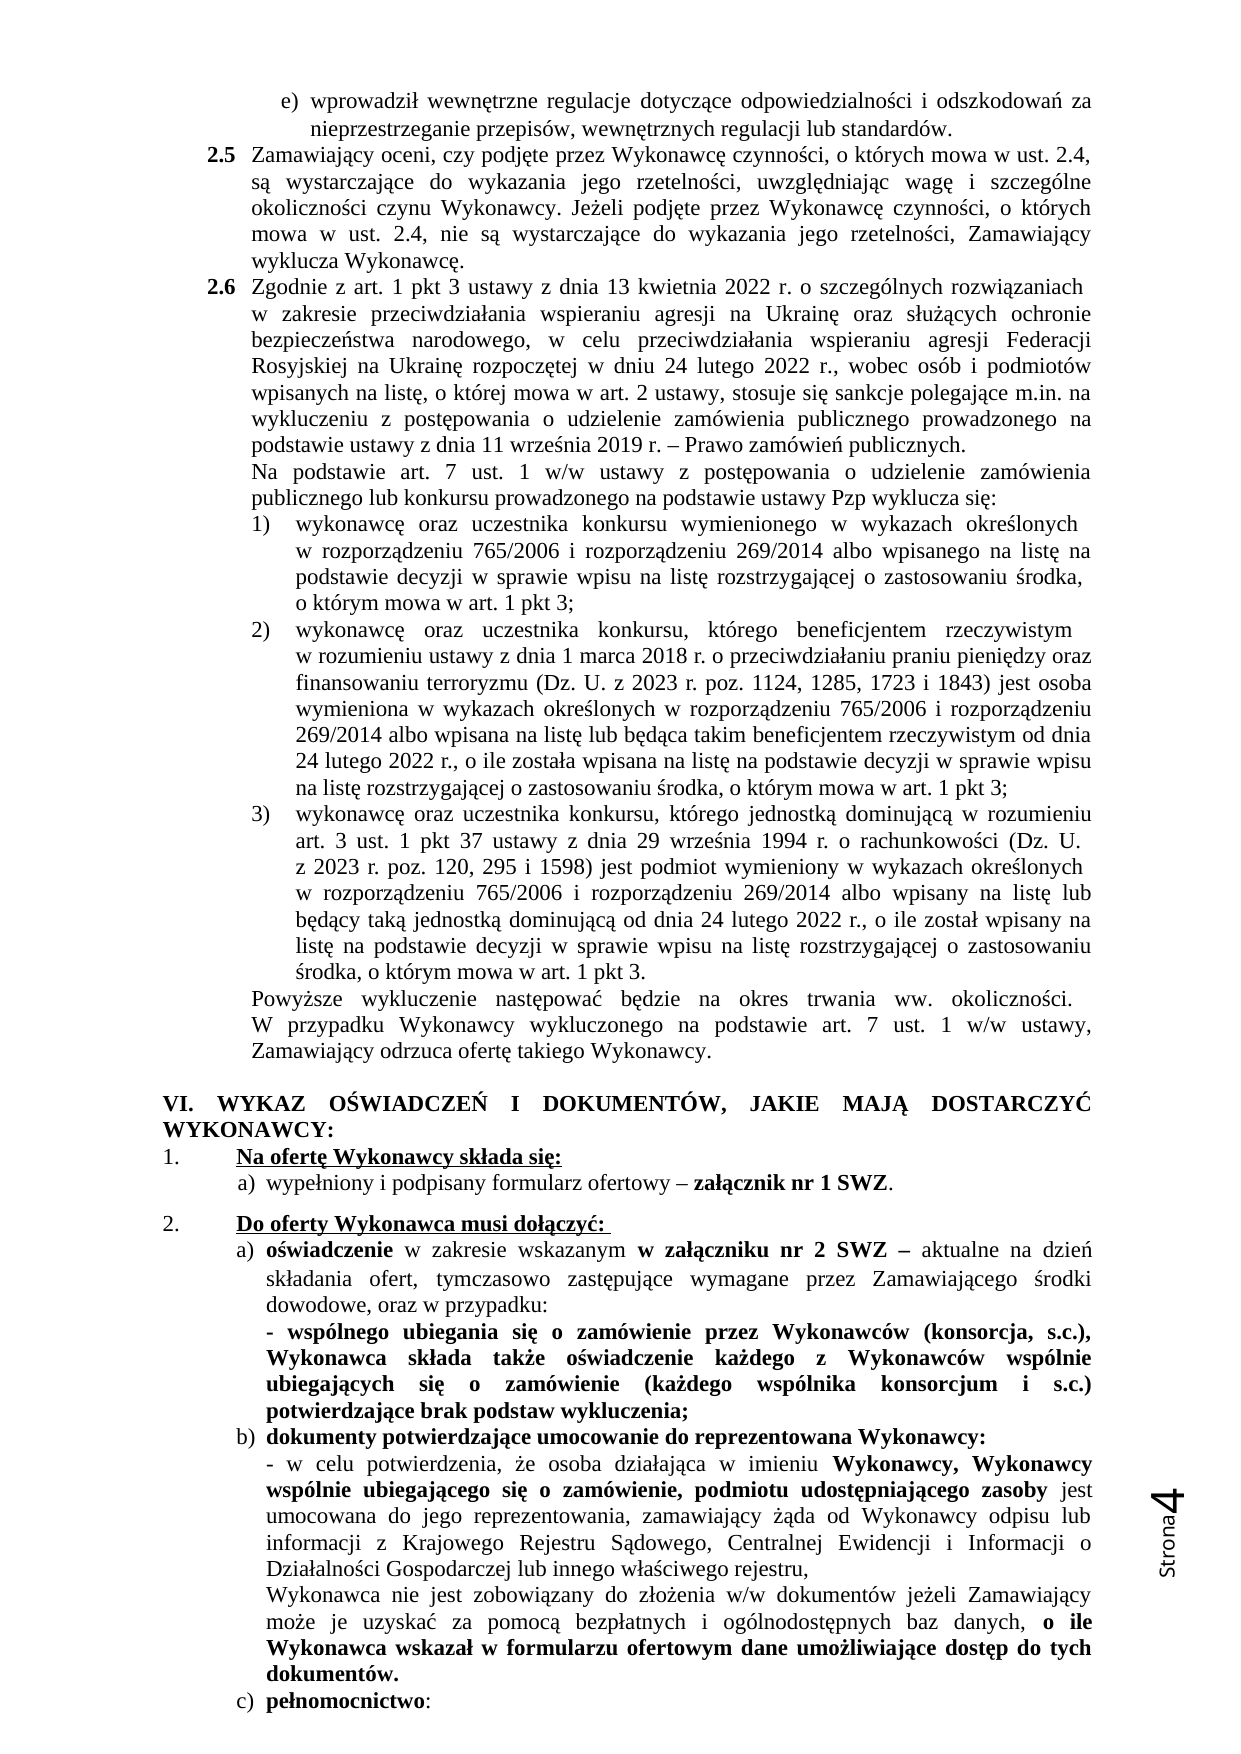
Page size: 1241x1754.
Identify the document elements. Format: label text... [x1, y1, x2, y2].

list Na ofertę Wykonawcy składa się: [162, 1143, 1092, 1169]
text VI. WYKAZ OŚWIADCZEŃ I DOKUMENTÓW, JAKIE MAJĄ DOSTARCZYĆ WYKONAWCY: [162, 1090, 1092, 1143]
text 2.6 Zgodnie z art. 1 pkt 3 ustawy z dnia 13 kwietnia 2022 r. o szczególnych rozwiązaniach w zakresie przeciwdziałania wspieraniu agresji na Ukrainę oraz służących ochronie bezpieczeństwa narodowego, w celu przeciwdziałania wspieraniu agresji Federacji Rosyjskiej na Ukrainę rozpoczętej w dniu 24 lutego 2022 r., wobec osób i podmiotów wpisanych na listę, o której mowa w art. 2 ustawy, stosuje się sankcje polegające m.in. na wykluczeniu z postępowania o udzielenie zamówienia publicznego prowadzonego na podstawie ustawy z dnia 11 września 2019 r. – Prawo zamówień publicznych. [207, 273, 1093, 458]
list wykonawcę oraz uczestnika konkursu, którego beneficjentem rzeczywistym w rozumieniu ustawy z dnia 1 marca 2018 r. o przeciwdziałaniu praniu pieniędzy oraz finansowaniu terroryzmu (Dz. U. z 2023 r. poz. 1124, 1285, 1723 i 1843) jest osoba wymieniona w wykazach określonych w rozporządzeniu 765/2006 i rozporządzeniu 269/2014 albo wpisana na listę lub będąca takim beneficjentem rzeczywistym od dnia 24 lutego 2022 r., o ile została wpisana na listę na podstawie decyzji w sprawie wpisu na listę rozstrzygającej o zastosowaniu środka, o którym mowa w art. 1 pkt 3; [251, 616, 1093, 800]
text - wspólnego ubiegania się o zamówienie przez Wykonawców (konsorcja, s.c.), Wykonawca składa także oświadczenie każdego z Wykonawców wspólnie ubiegających się o zamówienie (każdego wspólnika konsorcjum i s.c.) potwierdzające brak podstaw wykluczenia; [266, 1318, 1092, 1423]
list dokumenty potwierdzające umocowanie do reprezentowana Wykonawcy: [236, 1423, 1092, 1449]
list wykonawcę oraz uczestnika konkursu wymienionego w wykazach określonych w rozporządzeniu 765/2006 i rozporządzeniu 269/2014 albo wpisanego na listę na podstawie decyzji w sprawie wpisu na listę rozstrzygającej o zastosowaniu środka, o którym mowa w art. 1 pkt 3; [251, 510, 1093, 616]
text 2.5 Zamawiający oceni, czy podjęte przez Wykonawcę czynności, o których mowa w ust. 2.4, są wystarczające do wykazania jego rzetelności, uwzględniając wagę i szczególne okoliczności czynu Wykonawcy. Jeżeli podjęte przez Wykonawcę czynności, o których mowa w ust. 2.4, nie są wystarczające do wykazania jego rzetelności, Zamawiający wyklucza Wykonawcę. [207, 141, 1092, 273]
list wypełniony i podpisany formularz ofertowy – załącznik nr 1 SWZ. [237, 1169, 1092, 1196]
text Wykonawca nie jest zobowiązany do złożenia w/w dokumentów jeżeli Zamawiający może je uzyskać za pomocą bezpłatnych i ogólnodostępnych baz danych, o ile Wykonawca wskazał w formularzu ofertowym dane umożliwiające dostęp do tych dokumentów. [266, 1581, 1092, 1687]
text Na podstawie art. 7 ust. 1 w/w ustawy z postępowania o udzielenie zamówienia publicznego lub konkursu prowadzonego na podstawie ustawy Pzp wyklucza się: [207, 458, 1093, 510]
list oświadczenie w zakresie wskazanym w załączniku nr 2 SWZ – aktualne na dzień składania ofert, tymczasowo zastępujące wymagane przez Zamawiającego środki dowodowe, oraz w przypadku: [236, 1236, 1092, 1318]
text e) wprowadził wewnętrzne regulacje dotyczące odpowiedzialności i odszkodowań za nieprzestrzeganie przepisów, wewnętrznych regulacji lub standardów. [281, 87, 1092, 141]
list wykonawcę oraz uczestnika konkursu, którego jednostką dominującą w rozumieniu art. 3 ust. 1 pkt 37 ustawy z dnia 29 września 1994 r. o rachunkowości (Dz. U. z 2023 r. poz. 120, 295 i 1598) jest podmiot wymieniony w wykazach określonych w rozporządzeniu 765/2006 i rozporządzeniu 269/2014 albo wpisany na listę lub będący taką jednostką dominującą od dnia 24 lutego 2022 r., o ile został wpisany na listę na podstawie decyzji w sprawie wpisu na listę rozstrzygającej o zastosowaniu środka, o którym mowa w art. 1 pkt 3. [251, 800, 1093, 985]
list pełnomocnictwo: [236, 1687, 1092, 1713]
text - w celu potwierdzenia, że osoba działająca w imieniu Wykonawcy, Wykonawcy wspólnie ubiegającego się o zamówienie, podmiotu udostępniającego zasoby jest umocowana do jego reprezentowania, zamawiający żąda od Wykonawcy odpisu lub informacji z Krajowego Rejestru Sądowego, Centralnej Ewidencji i Informacji o Działalności Gospodarczej lub innego właściwego rejestru, [266, 1449, 1092, 1581]
list Do oferty Wykonawca musi dołączyć: [162, 1210, 1092, 1236]
text Powyższe wykluczenie następować będzie na okres trwania ww. okoliczności. W przypadku Wykonawcy wykluczonego na podstawie art. 7 ust. 1 w/w ustawy, Zamawiający odrzuca ofertę takiego Wykonawcy. [251, 985, 1093, 1064]
